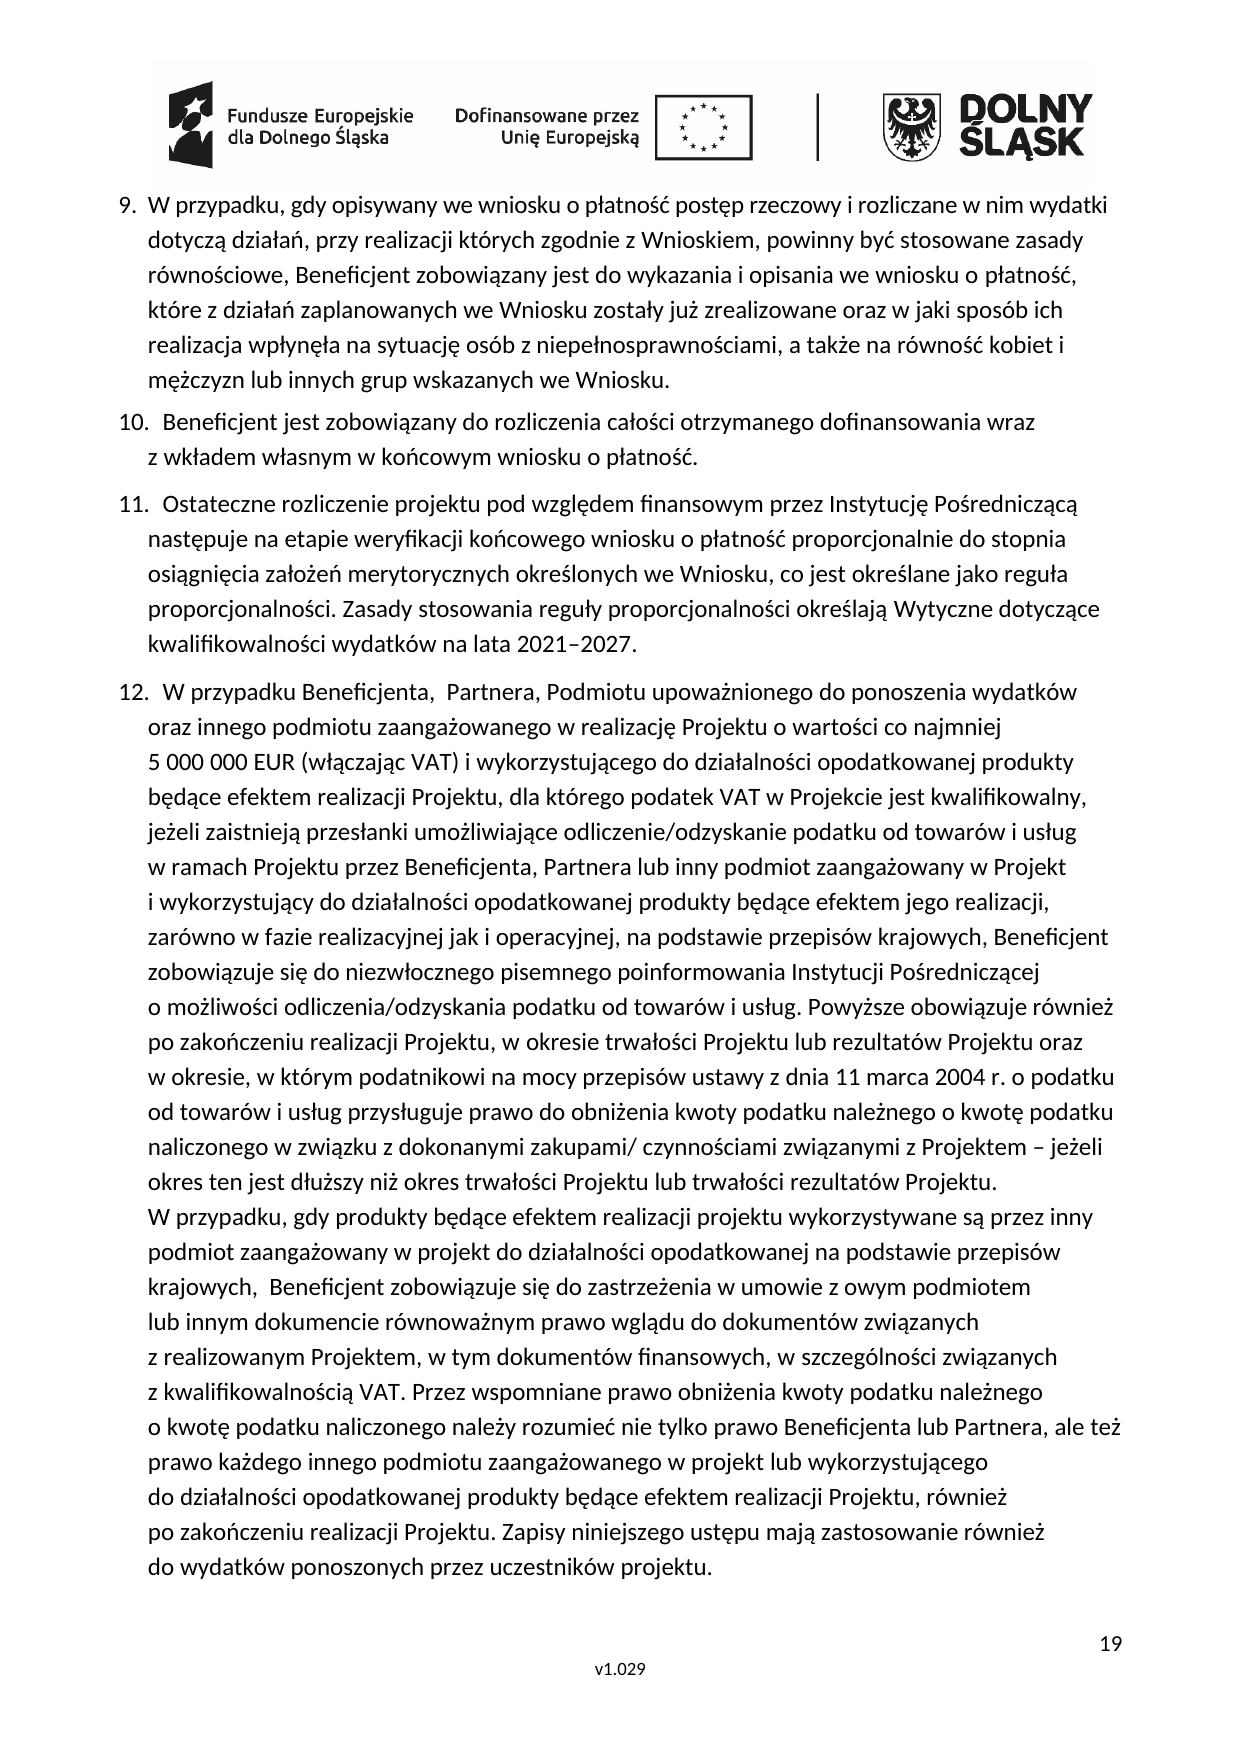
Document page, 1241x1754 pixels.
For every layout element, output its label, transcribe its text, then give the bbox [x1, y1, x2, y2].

list W przypadku, gdy opisywany we wniosku o płatność postęp rzeczowy i rozliczane w nim wydatki dotyczą działań, przy realizacji których zgodnie z Wnioskiem, powinny być stosowane zasady równościowe, Beneficjent zobowiązany jest do wykazania i opisania we wniosku o płatność, które z działań zaplanowanych we Wniosku zostały już zrealizowane oraz w jaki sposób ich realizacja wpłynęła na sytuację osób z niepełnosprawnościami, a także na równość kobiet i mężczyzn lub innych grup wskazanych we Wniosku. [118, 190, 1122, 395]
list Ostateczne rozliczenie projektu pod względem finansowym przez Instytucję Pośredniczącą następuje na etapie weryfikacji końcowego wniosku o płatność proporcjonalnie do stopnia osiągnięcia założeń merytorycznych określonych we Wniosku, co jest określane jako reguła proporcjonalności. Zasady stosowania reguły proporcjonalności określają Wytyczne dotyczące kwalifikowalności wydatków na lata 2021–2027. [118, 488, 1122, 659]
list Beneficjent jest zobowiązany do rozliczenia całości otrzymanego dofinansowania wraz z wkładem własnym w końcowym wniosku o płatność. [118, 406, 1122, 471]
list W przypadku Beneficjenta, Partnera, Podmiotu upoważnionego do ponoszenia wydatków oraz innego podmiotu zaangażowanego w realizację Projektu o wartości co najmniej 5 000 000 EUR (włączając VAT) i wykorzystującego do działalności opodatkowanej produkty będące efektem realizacji Projektu, dla którego podatek VAT w Projekcie jest kwalifikowalny, jeżeli zaistnieją przesłanki umożliwiające odliczenie/odzyskanie podatku od towarów i usług w ramach Projektu przez Beneficjenta, Partnera lub inny podmiot zaangażowany w Projekt i wykorzystujący do działalności opodatkowanej produkty będące efektem jego realizacji, zarówno w fazie realizacyjnej jak i operacyjnej, na podstawie przepisów krajowych, Beneficjent zobowiązuje się do niezwłocznego pisemnego poinformowania Instytucji Pośredniczącej o możliwości odliczenia/odzyskania podatku od towarów i usług. Powyższe obowiązuje również po zakończeniu realizacji Projektu, w okresie trwałości Projektu lub rezultatów Projektu oraz w okresie, w którym podatnikowi na mocy przepisów ustawy z dnia 11 marca 2004 r. o podatku od towarów i usług przysługuje prawo do obniżenia kwoty podatku należnego o kwotę podatku naliczonego w związku z dokonanymi zakupami/ czynnościami związanymi z Projektem – jeżeli okres ten jest dłuższy niż okres trwałości Projektu lub trwałości rezultatów Projektu. W przypadku, gdy produkty będące efektem realizacji projektu wykorzystywane są przez inny podmiot zaangażowany w projekt do działalności opodatkowanej na podstawie przepisów krajowych, Beneficjent zobowiązuje się do zastrzeżenia w umowie z owym podmiotem lub innym dokumencie równoważnym prawo wglądu do dokumentów związanych z realizowanym Projektem, w tym dokumentów finansowych, w szczególności związanych z kwalifikowalnością VAT. Przez wspomniane prawo obniżenia kwoty podatku należnego o kwotę podatku naliczonego należy rozumieć nie tylko prawo Beneficjenta lub Partnera, ale też prawo każdego innego podmiotu zaangażowanego w projekt lub wykorzystującego do działalności opodatkowanej produkty będące efektem realizacji Projektu, również po zakończeniu realizacji Projektu. Zapisy niniejszego ustępu mają zastosowanie również do wydatków ponoszonych przez uczestników projektu. [118, 676, 1122, 1581]
picture [147, 59, 1093, 190]
